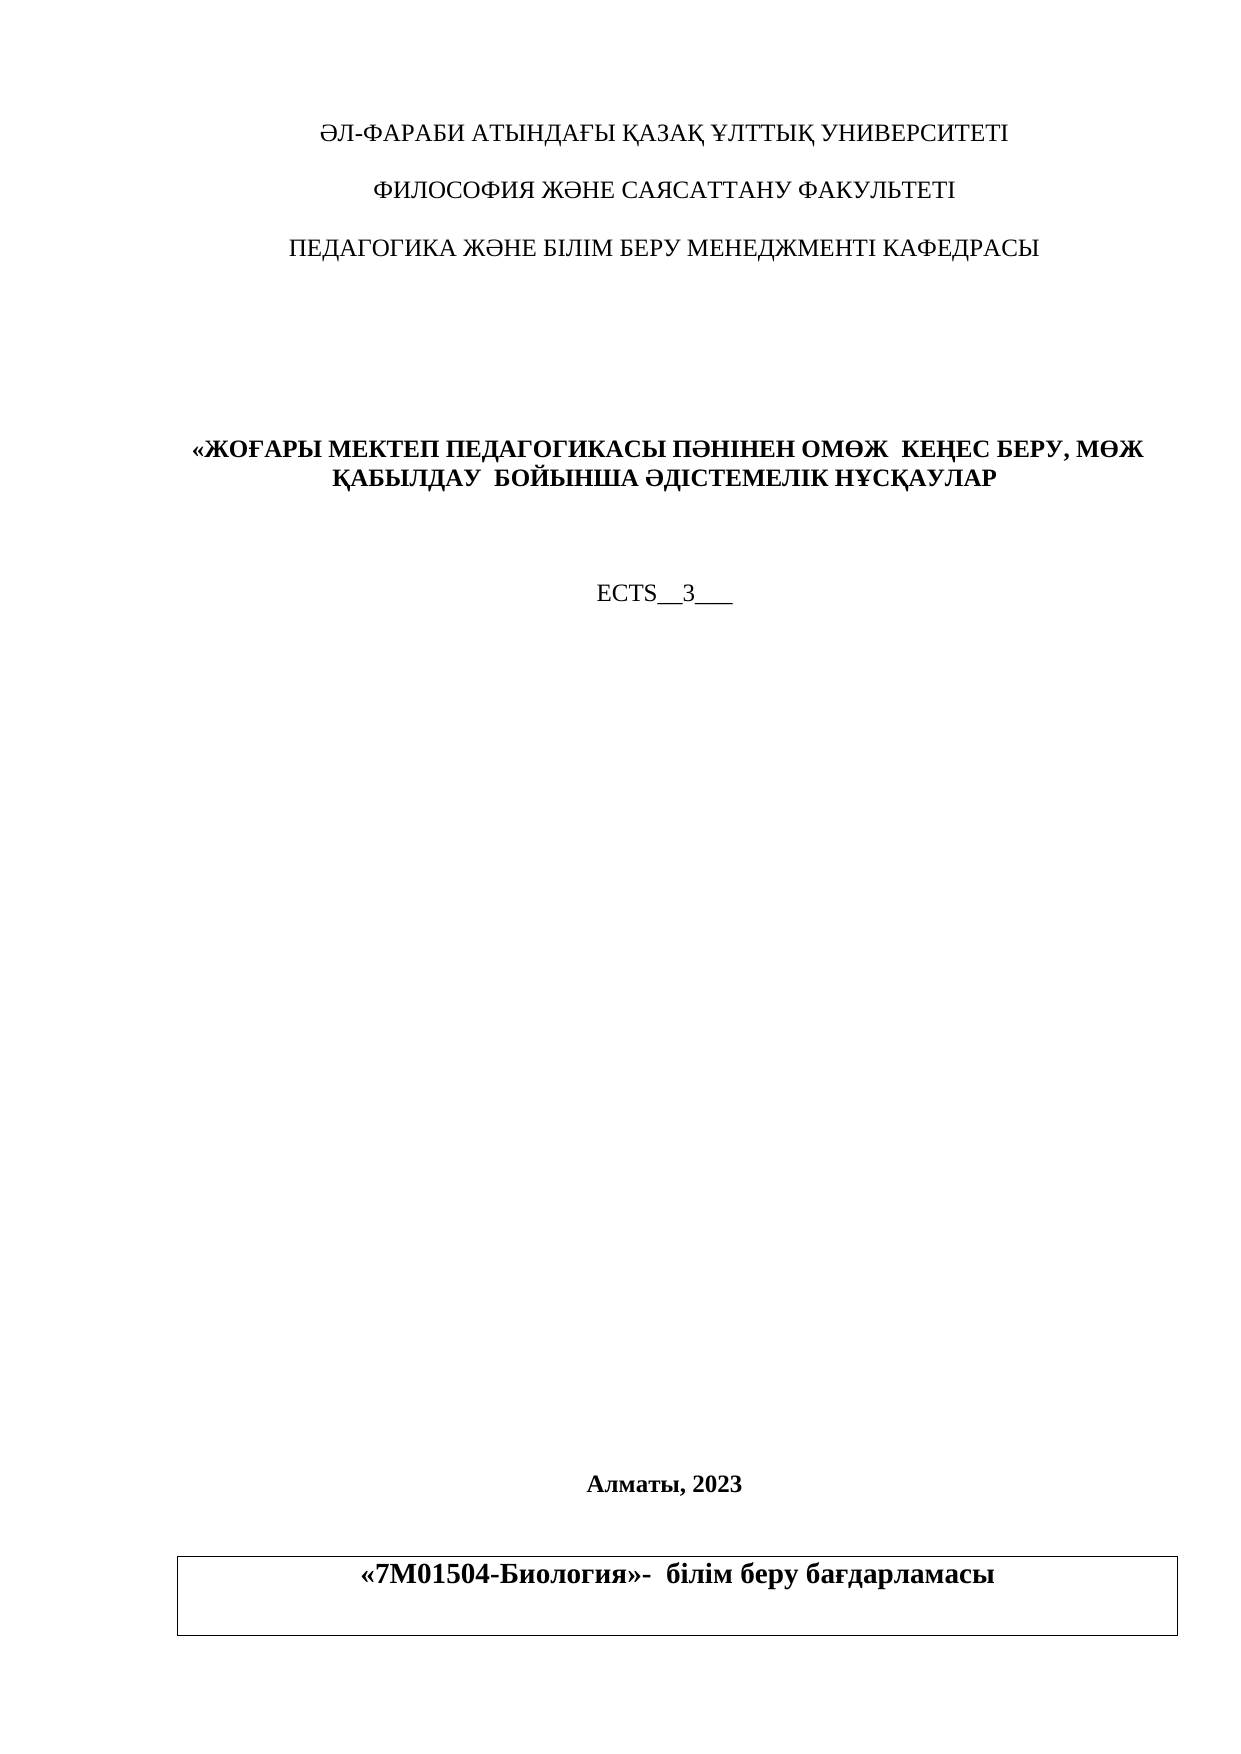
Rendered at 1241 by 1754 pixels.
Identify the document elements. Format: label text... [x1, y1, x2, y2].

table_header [178, 1557, 1177, 1635]
text Алматы, 2023 [177, 1469, 1152, 1498]
text ПЕДАГОГИКА ЖӘНЕ БІЛІМ БЕРУ МЕНЕДЖМЕНТІ КАФЕДРАСЫ [177, 233, 1152, 262]
text «ЖОҒАРЫ МЕКТЕП ПЕДАГОГИКАСЫ ПӘНІНЕН ОМӨЖ КЕҢЕС БЕРУ, МӨЖ ҚАБЫЛДАУ БОЙЫНША ӘДІСТЕМЕЛІК НҰСҚАУЛАР [177, 434, 1152, 492]
text ECTS__3___ [177, 578, 1152, 607]
text ӘЛ-ФАРАБИ АТЫНДАҒЫ ҚАЗАҚ ҰЛТТЫҚ УНИВЕРСИТЕТІ [177, 118, 1152, 147]
text ФИЛОСОФИЯ ЖӘНЕ САЯСАТТАНУ ФАКУЛЬТЕТІ [177, 176, 1152, 204]
